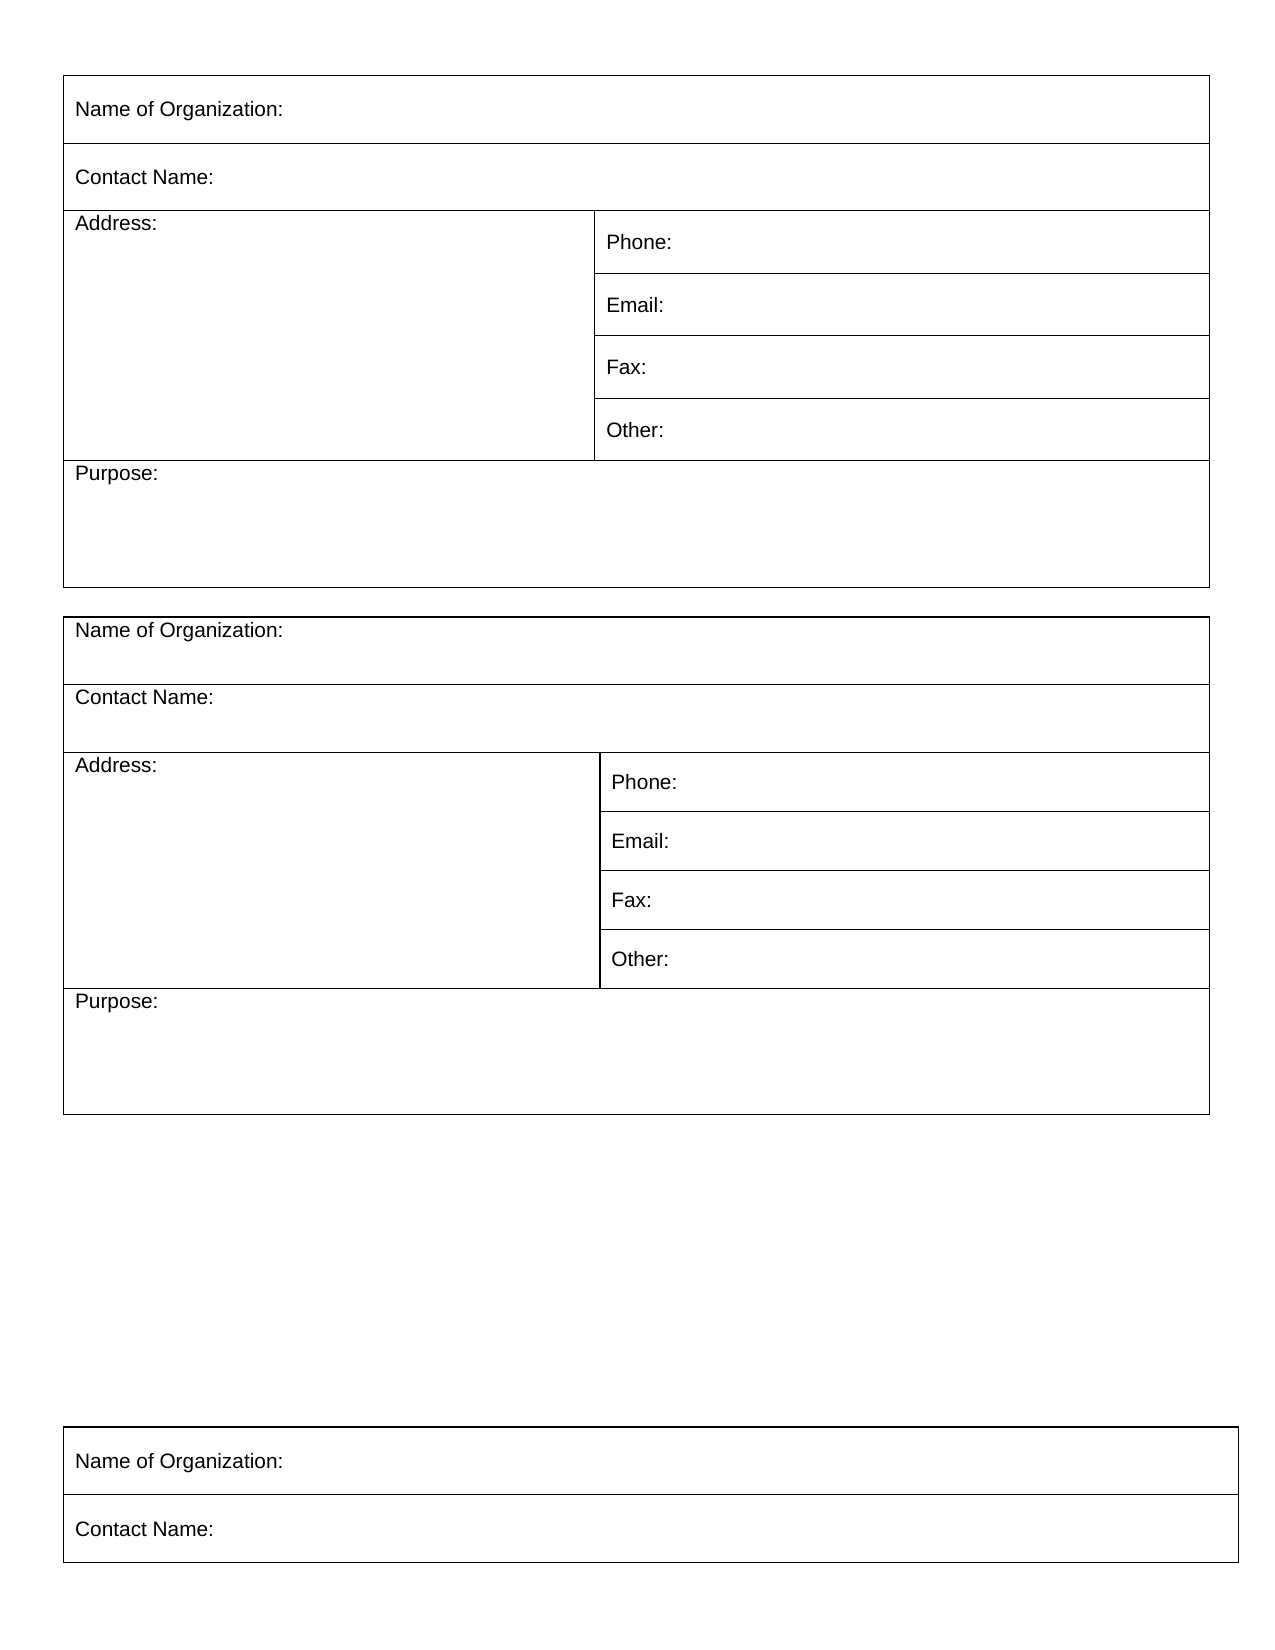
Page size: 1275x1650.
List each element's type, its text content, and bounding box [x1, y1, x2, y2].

table_cell Purpose: [64, 989, 1209, 1114]
table_cell Email: [595, 274, 1209, 335]
table_cell Name of Organization: [64, 76, 1209, 143]
table_cell Fax: [595, 336, 1209, 398]
table_cell Phone: [601, 753, 1209, 811]
table_header Name of Organization: [64, 618, 1209, 684]
table_cell Other: [595, 399, 1209, 460]
table_header Name of Organization: [64, 1428, 1238, 1494]
table_cell Purpose: [64, 461, 1209, 587]
table_cell Email: [601, 812, 1209, 869]
table_cell Fax: [601, 871, 1209, 928]
table_cell Address: [64, 211, 594, 460]
table_cell Contact Name: [64, 685, 1209, 752]
table_cell Contact Name: [64, 144, 1209, 210]
table_cell Address: [64, 753, 599, 987]
table_cell Phone: [595, 211, 1209, 273]
table_cell Contact Name: [64, 1495, 1238, 1562]
table_cell Other: [601, 930, 1209, 987]
